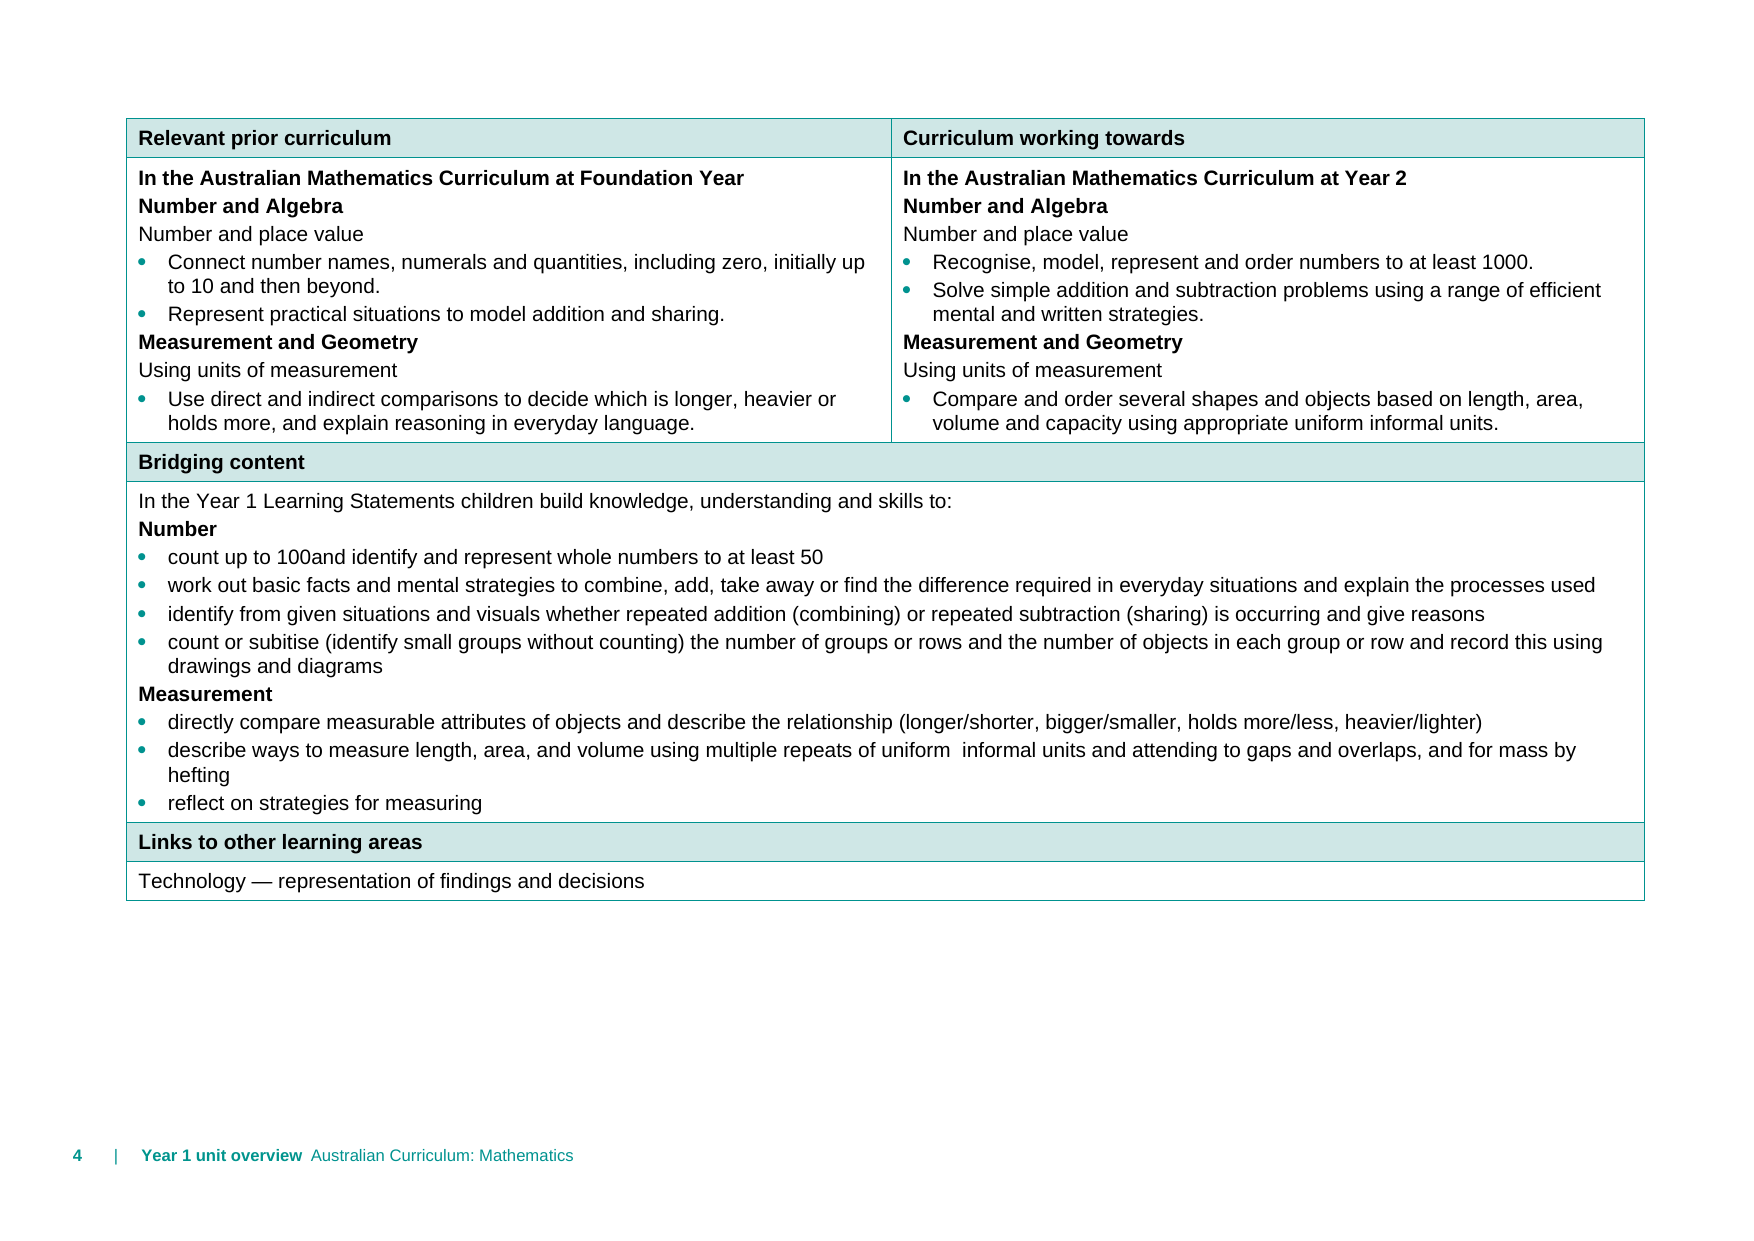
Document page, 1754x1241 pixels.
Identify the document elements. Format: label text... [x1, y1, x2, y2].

table_cell Bridging content [127, 443, 1644, 481]
table_cell Links to other learning areas [127, 823, 1644, 861]
table_header Curriculum working towards [892, 119, 1644, 157]
table_cell In the Year 1 Learning Statements children build knowledge, understanding and skills to: Number count up to 100and identify and represent whole numbers to at least 50 work out basic facts and mental strategies to combine, add, take away or find the difference required in everyday situations and explain the processes used identify from given situations and visuals whether repeated addition (combining) or repeated subtraction (sharing) is occurring and give reasons count or subitise (identify small groups without counting) the number of groups or rows and the number of objects in each group or row and record this using drawings and diagrams Measurement directly compare measurable attributes of objects and describe the relationship (longer/shorter, bigger/smaller, holds more/less, heavier/lighter) describe ways to measure length, area, and volume using multiple repeats of uniform informal units and attending to gaps and overlaps, and for mass by hefting reflect on strategies for measuring [127, 482, 1644, 822]
table_cell In the Australian Mathematics Curriculum at Foundation Year Number and Algebra Number and place value Connect number names, numerals and quantities, including zero, initially up to 10 and then beyond. Represent practical situations to model addition and sharing. Measurement and Geometry Using units of measurement Use direct and indirect comparisons to decide which is longer, heavier or holds more, and explain reasoning in everyday language. [127, 158, 891, 442]
table_cell In the Australian Mathematics Curriculum at Year 2 Number and Algebra Number and place value Recognise, model, represent and order numbers to at least 1000. Solve simple addition and subtraction problems using a range of efficient mental and written strategies. Measurement and Geometry Using units of measurement Compare and order several shapes and objects based on length, area, volume and capacity using appropriate uniform informal units. [892, 158, 1644, 442]
table_header Relevant prior curriculum [127, 119, 891, 157]
table_cell Technology — representation of findings and decisions [127, 862, 1644, 900]
